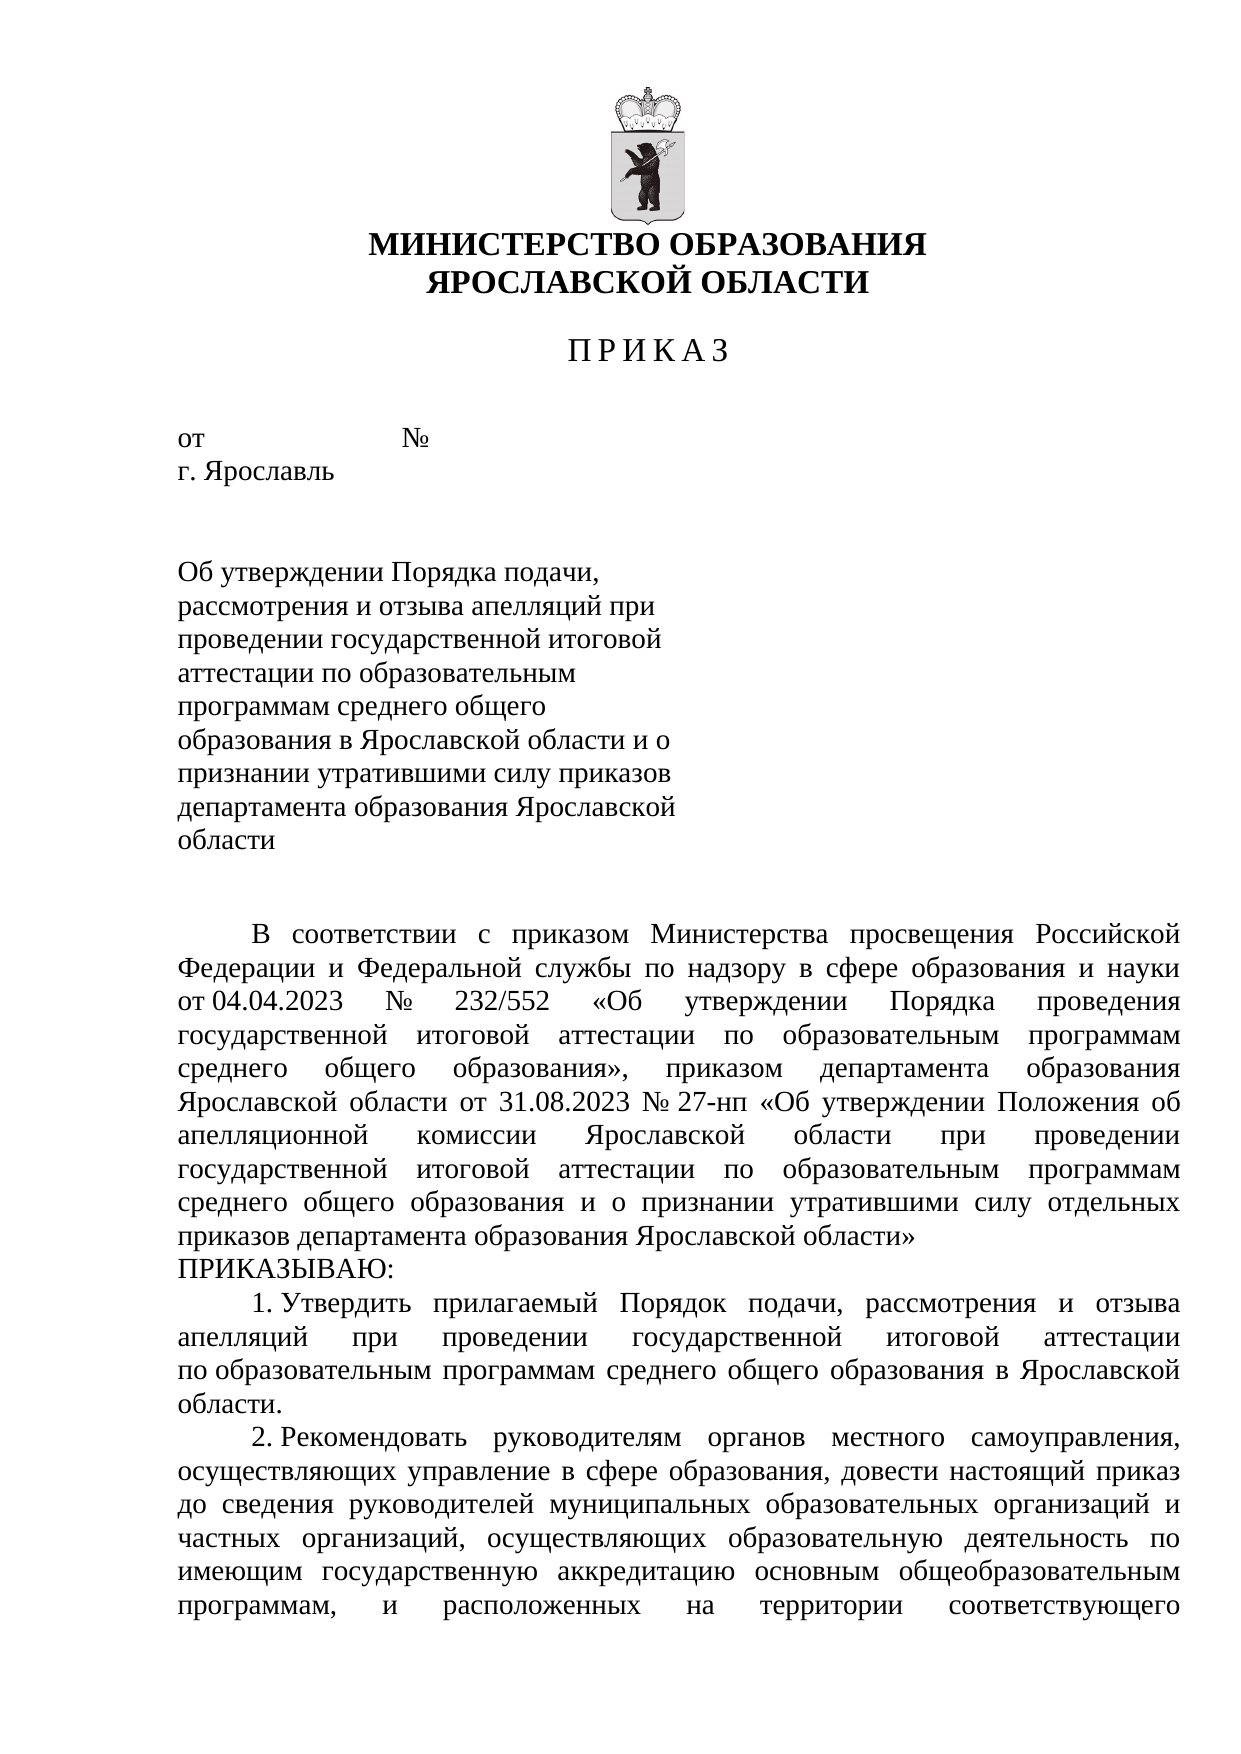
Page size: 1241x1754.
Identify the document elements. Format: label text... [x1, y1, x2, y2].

text г. Ярославль [177, 453, 1181, 487]
text В соответствии с приказом Министерства просвещения Российской Федерации и Федеральной службы по надзору в сфере образования и науки от 04.04.2023 № 232/552 «Об утверждении Порядка проведения государственной итоговой аттестации по образовательным программам среднего общего образования», приказом департамента образования Ярославской области от 31.08.2023 № 27-нп «Об утверждении Положения об апелляционной комиссии Ярославской области при проведении государственной итоговой аттестации по образовательным программам среднего общего образования и о признании утратившими силу отдельных приказов департамента образования Ярославской области» [177, 916, 1181, 1252]
text от № [177, 420, 1181, 453]
table_header Об утверждении Порядка подачи, рассмотрения и отзыва апелляций при проведении государственной итоговой аттестации по образовательным программам среднего общего образования в Ярославской области и о признании утратившими силу приказов департамента образования Ярославской области [166, 554, 709, 856]
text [177, 1419, 1181, 1621]
picture [611, 87, 685, 225]
text ПРИКАЗЫВАЮ: [177, 1252, 1181, 1285]
text 1. Утвердить прилагаемый Порядок подачи, рассмотрения и отзыва апелляций при проведении государственной итоговой аттестации по образовательным программам среднего общего образования в Ярославской области. [177, 1285, 1181, 1419]
